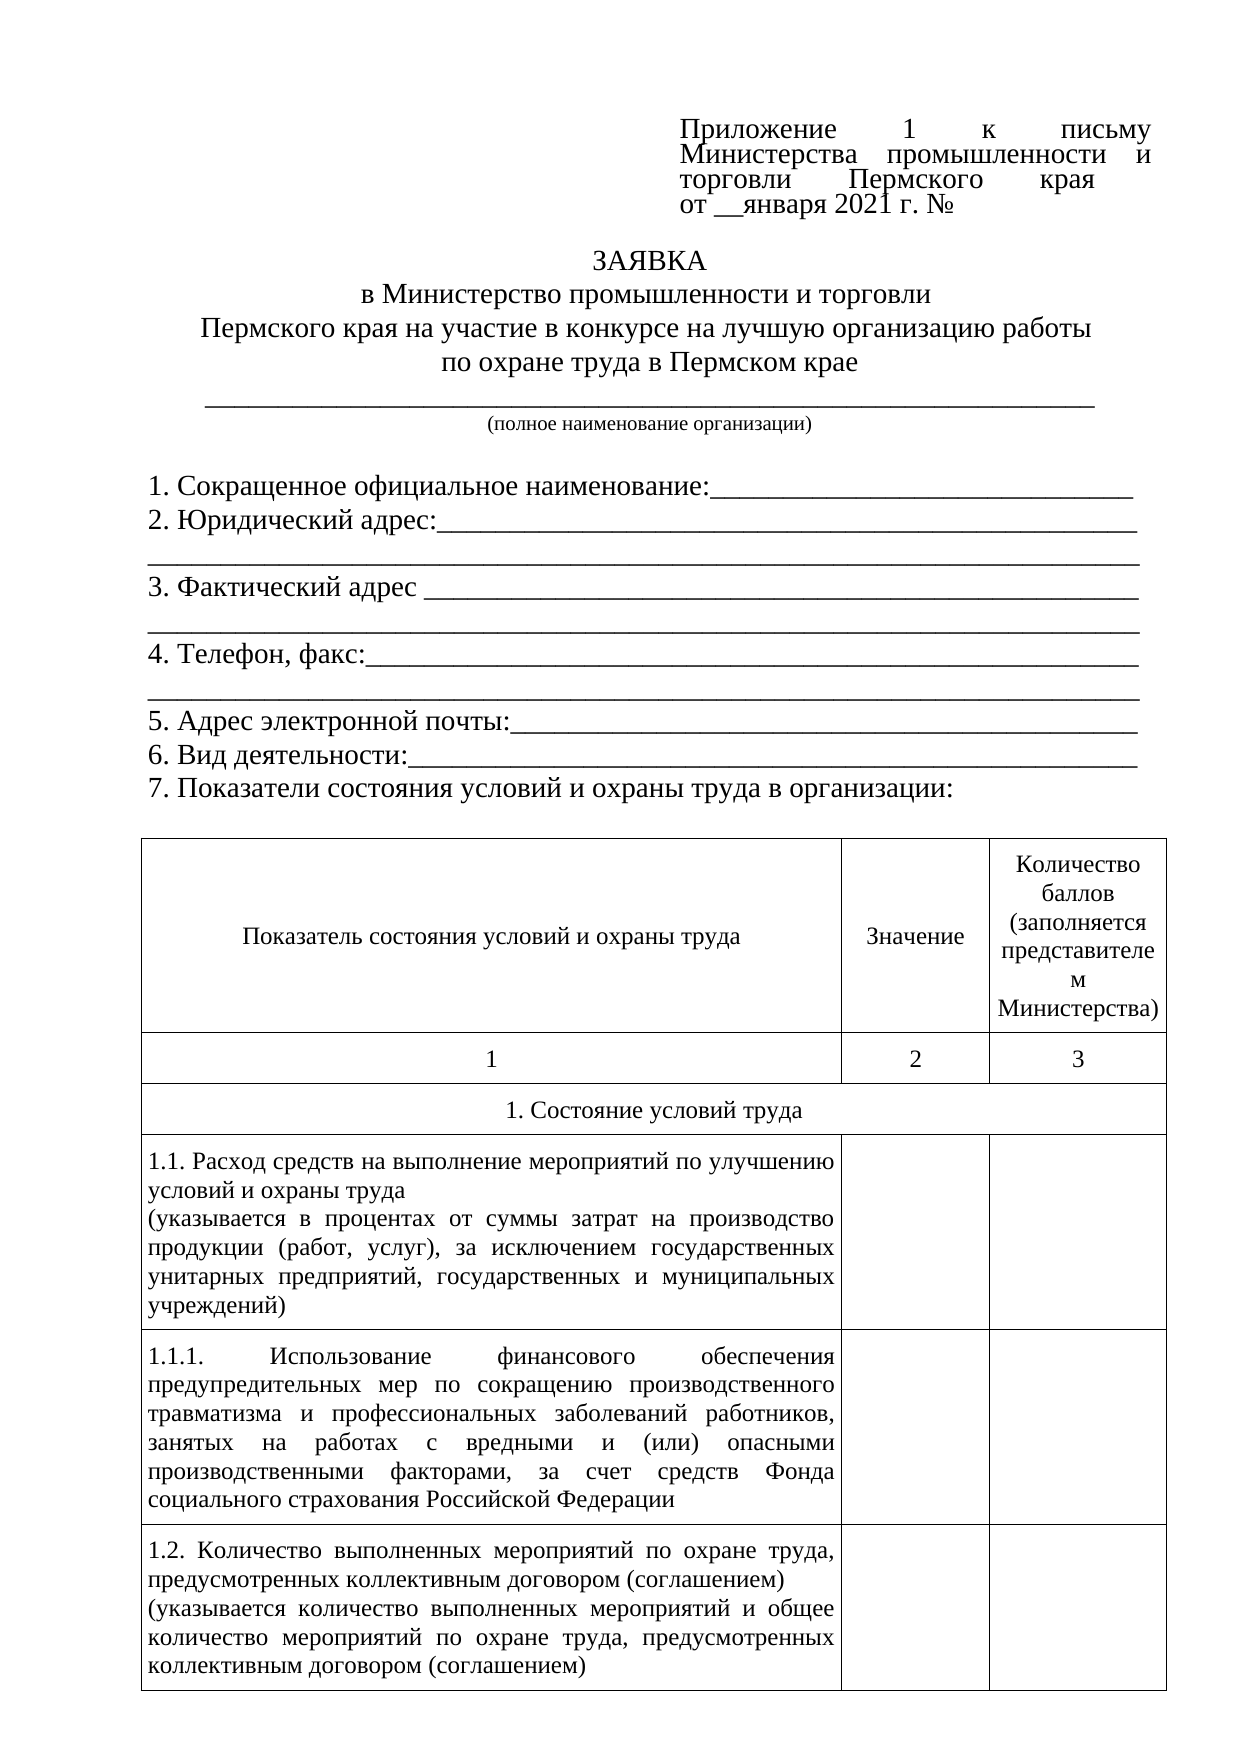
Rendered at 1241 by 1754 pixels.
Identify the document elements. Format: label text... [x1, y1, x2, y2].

table_cell 1.1.1. Использование финансового обеспечения предупредительных мер по сокращению производственного травматизма и профессиональных заболеваний работников, занятых на работах с вредными и (или) опасными производственными факторами, за счет средств Фонда социального страхования Российской Федерации [142, 1330, 841, 1524]
text 6. Вид деятельности:__________________________________________________ [148, 737, 1152, 770]
table_header Значение [842, 839, 989, 1032]
text 4. Телефон, факс:_____________________________________________________ ____________________________________________________________________ [148, 636, 1152, 703]
text 7. Показатели состояния условий и охраны труда в организации: [148, 770, 1152, 804]
table_cell 1 [142, 1033, 841, 1083]
table_cell 2 [842, 1033, 989, 1083]
table_cell [990, 1135, 1166, 1329]
table_cell 1.2. Количество выполненных мероприятий по охране труда, предусмотренных коллективным договором (соглашением) (указывается количество выполненных мероприятий и общее количество мероприятий по охране труда, предусмотренных коллективным договором (соглашением) [142, 1525, 841, 1690]
table_cell [990, 1330, 1166, 1524]
text 2. Юридический адрес:________________________________________________ ____________________________________________________________________ [148, 502, 1152, 569]
text _____________________________________________________________ [148, 377, 1152, 411]
table_cell 3 [990, 1033, 1166, 1083]
table_cell [842, 1135, 989, 1329]
text (полное наименование организации) [148, 411, 1152, 435]
text 1. Сокращенное официальное наименование:_____________________________ [148, 468, 1152, 502]
text 5. Адрес электронной почты:___________________________________________ [148, 703, 1152, 737]
table_cell [990, 1525, 1166, 1690]
text 3. Фактический адрес _________________________________________________ ____________________________________________________________________ [148, 569, 1152, 636]
text в Министерство промышленности и торговли Пермского края на участие в конкурсе на лучшую организацию работы по охране труда в Пермском крае [148, 277, 1152, 377]
text Приложение 1 к письму Министерства промышленности и торговли Пермского края от __января 2021 г. № [679, 118, 1152, 218]
table_cell 1.1. Расход средств на выполнение мероприятий по улучшению условий и охраны труда (указывается в процентах от суммы затрат на производство продукции (работ, услуг), за исключением государственных унитарных предприятий, государственных и муниципальных учреждений) [142, 1135, 841, 1329]
table_cell [842, 1525, 989, 1690]
table_header Количество баллов (заполняется представителем Министерства) [990, 839, 1166, 1032]
text ЗАЯВКА [148, 243, 1152, 277]
table_cell 1. Состояние условий труда [142, 1084, 1166, 1134]
table_cell [842, 1330, 989, 1524]
table_header Показатель состояния условий и охраны труда [142, 839, 841, 1032]
